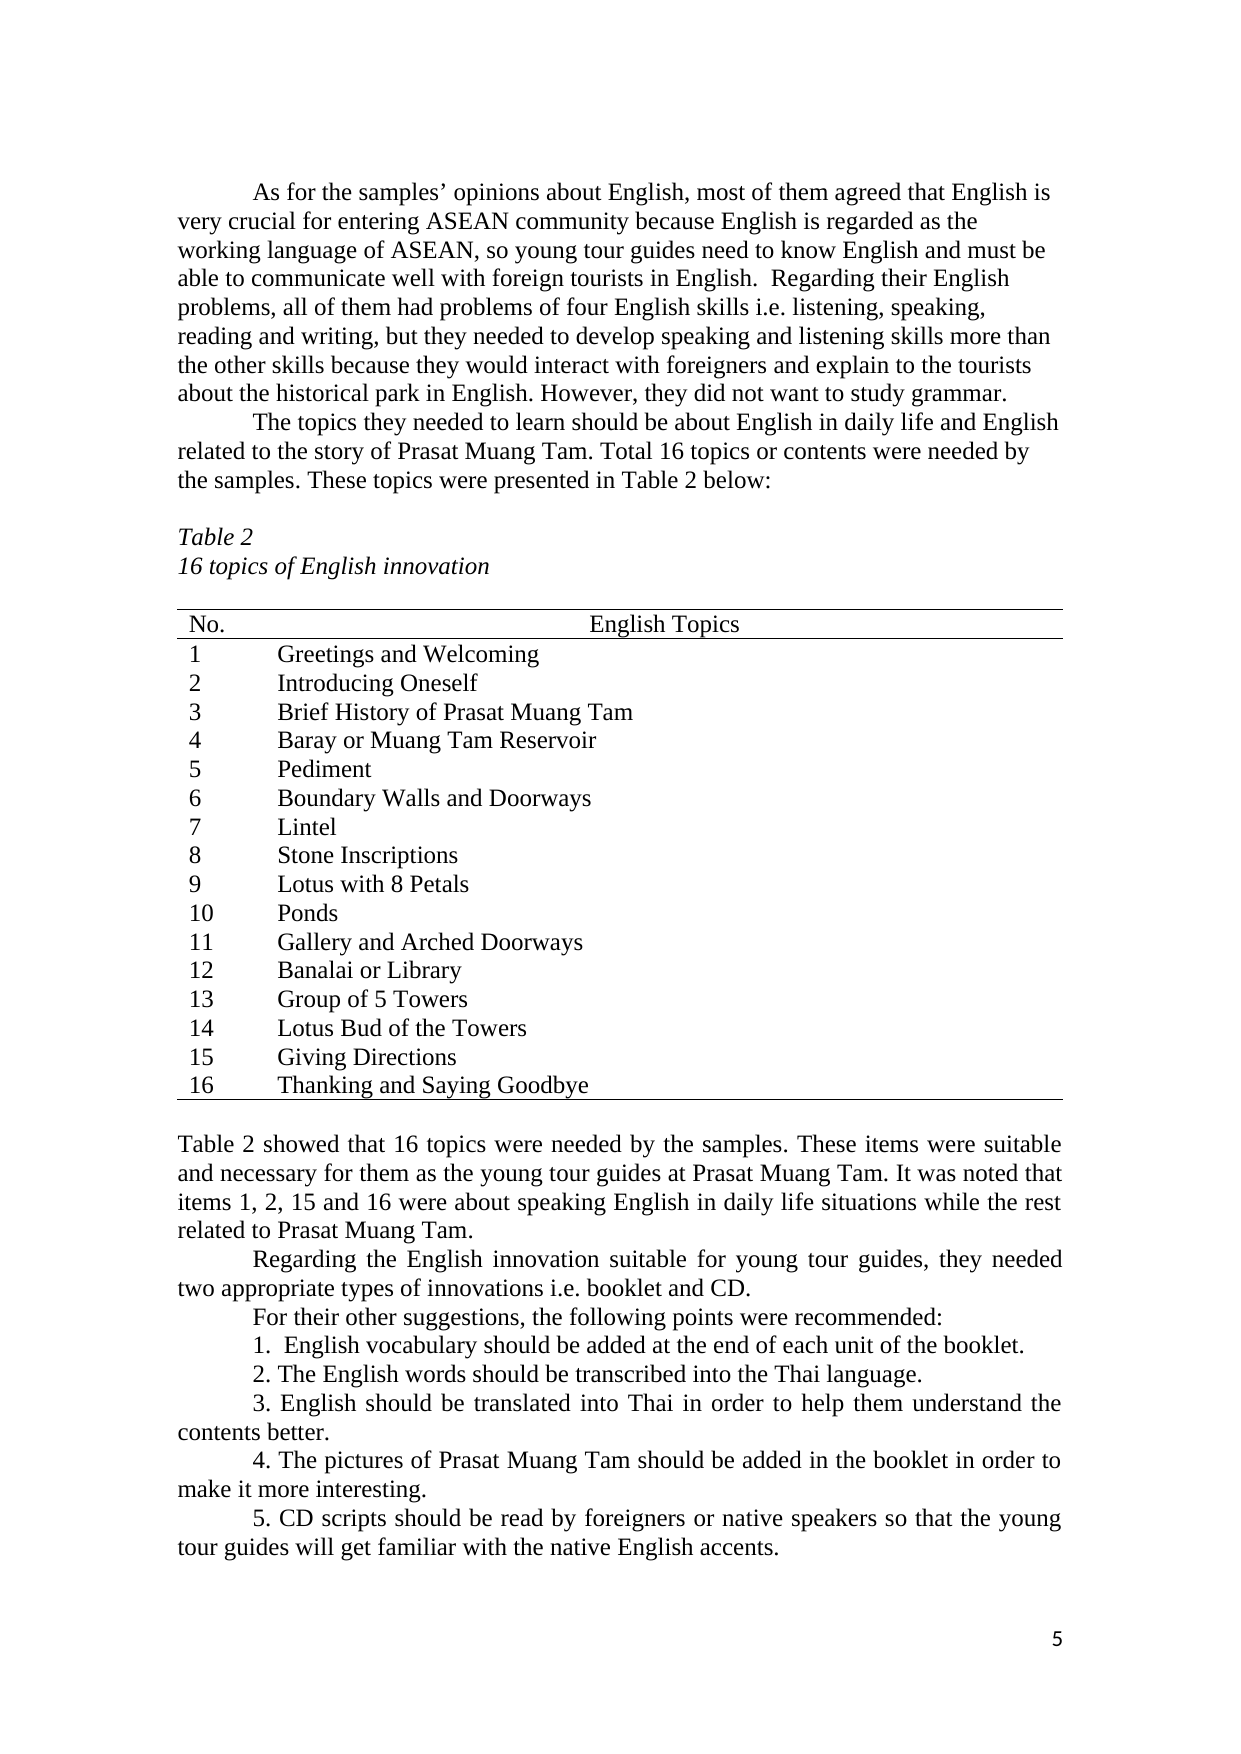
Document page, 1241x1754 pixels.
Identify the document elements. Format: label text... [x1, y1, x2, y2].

table_cell 11 [177, 927, 266, 956]
table_cell 12 [177, 956, 266, 984]
text The topics they needed to learn should be about English in daily life and English related to the story of Prasat Muang Tam. Total 16 topics or contents were needed by the samples. These topics were presented in Table 2 below: [177, 407, 1063, 493]
table_header No. [177, 610, 266, 638]
table_cell 14 [177, 1013, 266, 1042]
table_cell Lintel [266, 812, 1063, 841]
table_cell Brief History of Prasat Muang Tam [266, 697, 1063, 726]
table_cell 8 [177, 841, 266, 869]
table_cell 2 [177, 668, 266, 697]
table_cell Greetings and Welcoming [266, 639, 1063, 668]
text Table 2 [177, 522, 1063, 551]
table_cell Boundary Walls and Doorways [266, 783, 1063, 812]
table_cell 5 [177, 754, 266, 783]
text 1. English vocabulary should be added at the end of each unit of the booklet. [177, 1330, 1063, 1359]
table_cell 13 [177, 984, 266, 1013]
table_cell Thanking and Saying Goodbye [266, 1071, 1063, 1099]
text 5. CD scripts should be read by foreigners or native speakers so that the young tour guides will get familiar with the native English accents. [177, 1503, 1063, 1560]
text For their other suggestions, the following points were recommended: [177, 1302, 1063, 1330]
table_cell 4 [177, 726, 266, 754]
text 3. English should be translated into Thai in order to help them understand the contents better. [177, 1388, 1063, 1445]
table_cell 9 [177, 869, 266, 898]
table_cell Group of 5 Towers [266, 984, 1063, 1013]
table_cell Ponds [266, 898, 1063, 927]
table_cell Pediment [266, 754, 1063, 783]
text Regarding the English innovation suitable for young tour guides, they needed two appropriate types of innovations i.e. booklet and CD. [177, 1244, 1063, 1302]
table_cell Baray or Muang Tam Reservoir [266, 726, 1063, 754]
table_cell Introducing Oneself [266, 668, 1063, 697]
table_cell 3 [177, 697, 266, 726]
table_cell 1 [177, 639, 266, 668]
text 2. The English words should be transcribed into the Thai language. [177, 1359, 1063, 1388]
table_cell 6 [177, 783, 266, 812]
table_cell 10 [177, 898, 266, 927]
table_cell Banalai or Library [266, 956, 1063, 984]
text Table 2 showed that 16 topics were needed by the samples. These items were suitable and necessary for them as the young tour guides at Prasat Muang Tam. It was noted that items 1, 2, 15 and 16 were about speaking English in daily life situations while the rest related to Prasat Muang Tam. [177, 1129, 1063, 1244]
table_header English Topics [266, 610, 1063, 638]
text 4. The pictures of Prasat Muang Tam should be added in the booklet in order to make it more interesting. [177, 1445, 1063, 1503]
table_cell 7 [177, 812, 266, 841]
table_cell Gallery and Arched Doorways [266, 927, 1063, 956]
table_cell Stone Inscriptions [266, 841, 1063, 869]
table_cell 16 [177, 1071, 266, 1099]
text As for the samples’ opinions about English, most of them agreed that English is very crucial for entering ASEAN community because English is regarded as the working language of ASEAN, so young tour guides need to know English and must be able to communicate well with foreign tourists in English. Regarding their English problems, all of them had problems of four English skills i.e. listening, speaking, reading and writing, but they needed to develop speaking and listening skills more than the other skills because they would interact with foreigners and explain to the tourists about the historical park in English. However, they did not want to study grammar. [177, 177, 1063, 407]
table_cell Lotus with 8 Petals [266, 869, 1063, 898]
table_cell 15 [177, 1042, 266, 1071]
text 16 topics of English innovation [177, 551, 1063, 580]
table_cell Giving Directions [266, 1042, 1063, 1071]
table_cell Lotus Bud of the Towers [266, 1013, 1063, 1042]
